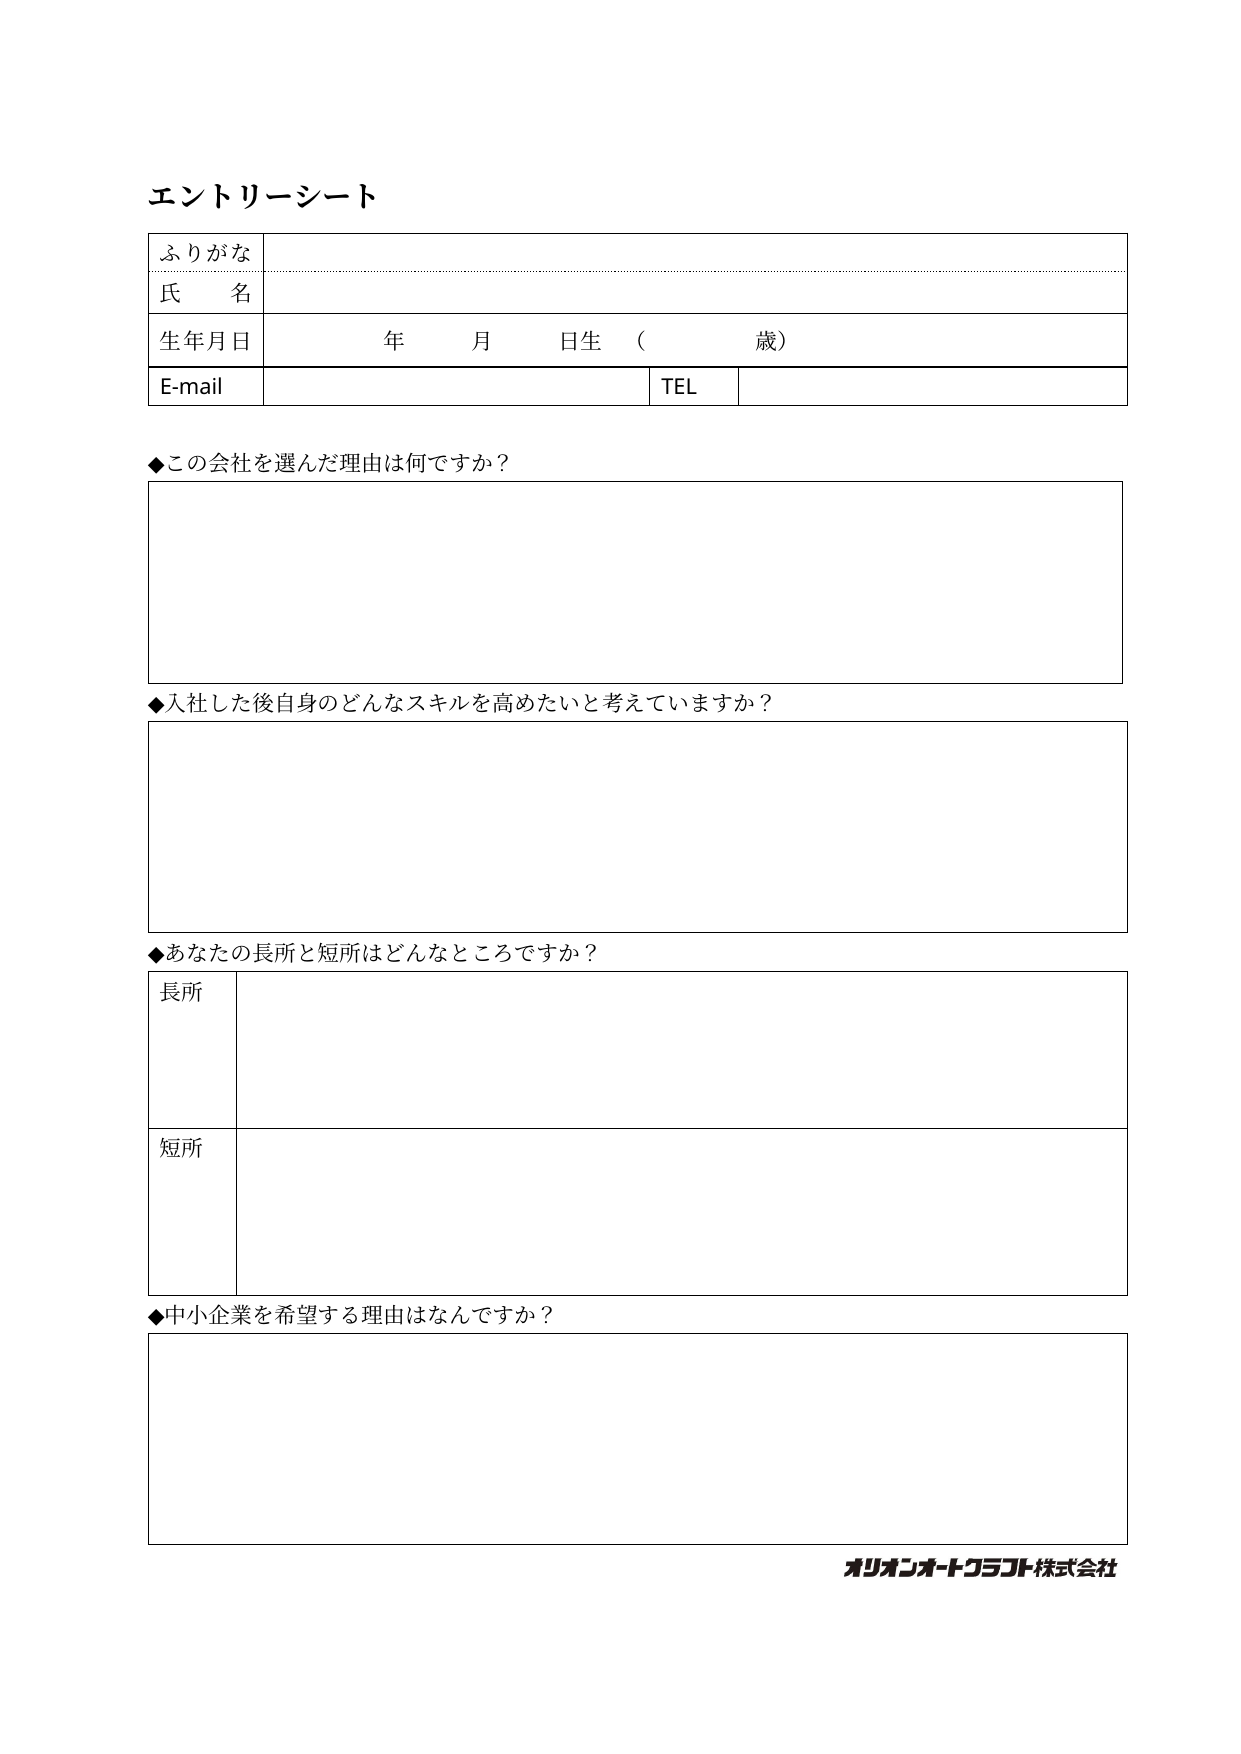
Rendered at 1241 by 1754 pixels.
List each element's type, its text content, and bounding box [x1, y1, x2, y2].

table_header [237, 972, 1127, 1127]
text エントリーシート [148, 158, 1128, 233]
table_cell E-mail [149, 368, 263, 405]
table_cell 短所 [149, 1129, 236, 1295]
table_cell [264, 368, 649, 405]
table_cell [739, 368, 1127, 405]
table_header [264, 234, 1127, 271]
table_header [149, 482, 1122, 683]
text ◆中小企業を希望する理由はなんですか？ [148, 1296, 1128, 1333]
table_header [149, 1334, 1127, 1544]
text ◆入社した後自身のどんなスキルを高めたいと考えていますか？ [148, 684, 1128, 721]
text ◆あなたの長所と短所はどんなところですか？ [148, 933, 1128, 971]
table_cell [237, 1129, 1127, 1295]
picture [836, 1552, 1127, 1585]
table_header ふりがな [149, 234, 263, 271]
table_cell TEL [650, 368, 738, 405]
table_header [149, 722, 1127, 932]
table_cell 生年月日 [149, 314, 263, 366]
table_cell 氏名 [149, 271, 263, 312]
table_header 長所 [149, 972, 236, 1127]
table_cell [264, 271, 1127, 312]
text ◆この会社を選んだ理由は何ですか？ [148, 443, 1128, 481]
table_cell 年 月 日生 （ 歳） [264, 314, 1127, 366]
